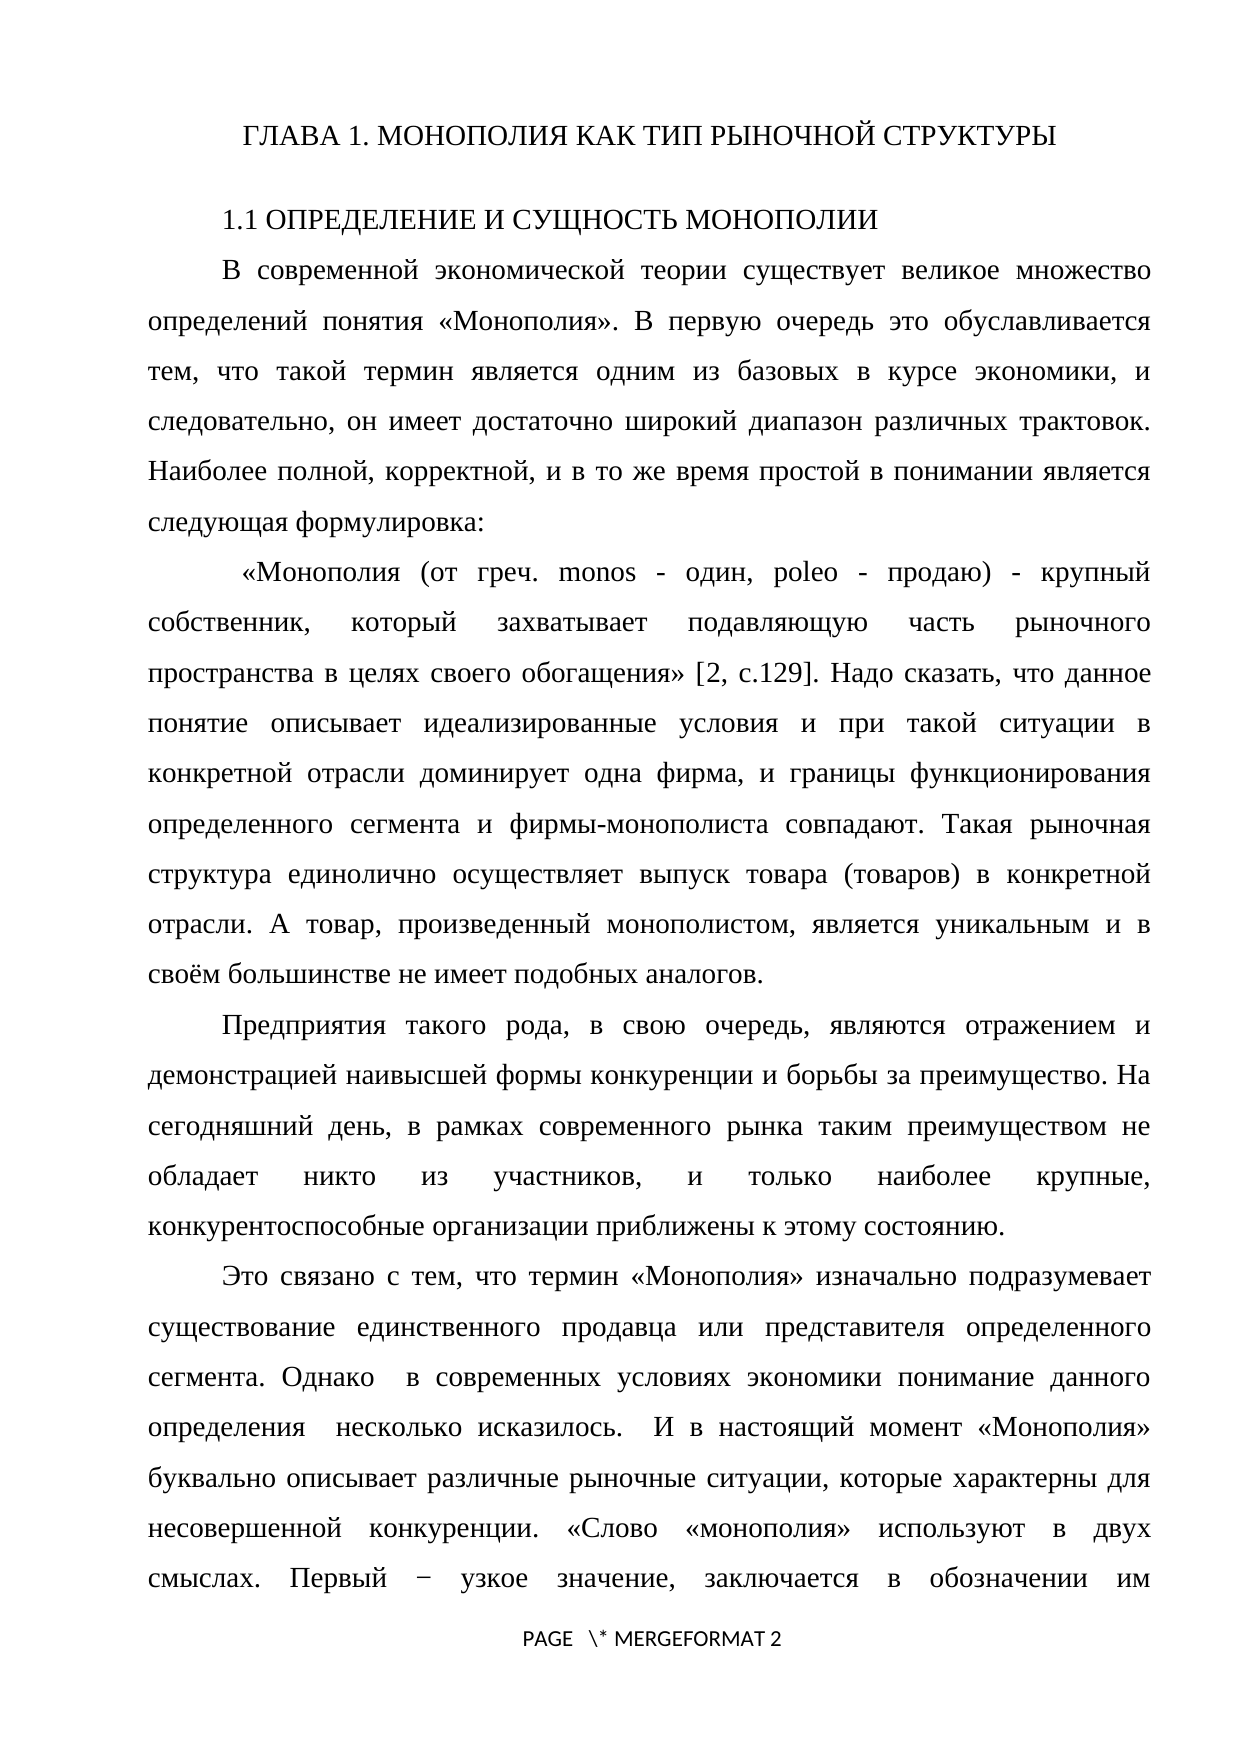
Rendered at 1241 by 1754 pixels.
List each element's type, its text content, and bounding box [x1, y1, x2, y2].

subtitle ГЛАВА 1. МОНОПОЛИЯ КАК ТИП РЫНОЧНОЙ СТРУКТУРЫ [148, 118, 1152, 152]
text Предприятия такого рода, в свою очередь, являются отражением и демонстрацией наивысшей формы конкуренции и борьбы за преимущество. На сегодняшний день, в рамках современного рынка таким преимуществом не обладает никто из участников, и только наиболее крупные, конкурентоспособные организации приближены к этому состоянию. [148, 1007, 1152, 1242]
subtitle 1.1 ОПРЕДЕЛЕНИЕ И СУЩНОСТЬ МОНОПОЛИИ [148, 202, 1152, 236]
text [148, 1258, 1152, 1594]
text В современной экономической теории существует великое множество определений понятия «Монополия». В первую очередь это обуславливается тем, что такой термин является одним из базовых в курсе экономики, и следовательно, он имеет достаточно широкий диапазон различных трактовок. Наиболее полной, корректной, и в то же время простой в понимании является следующая формулировка: [148, 252, 1152, 537]
